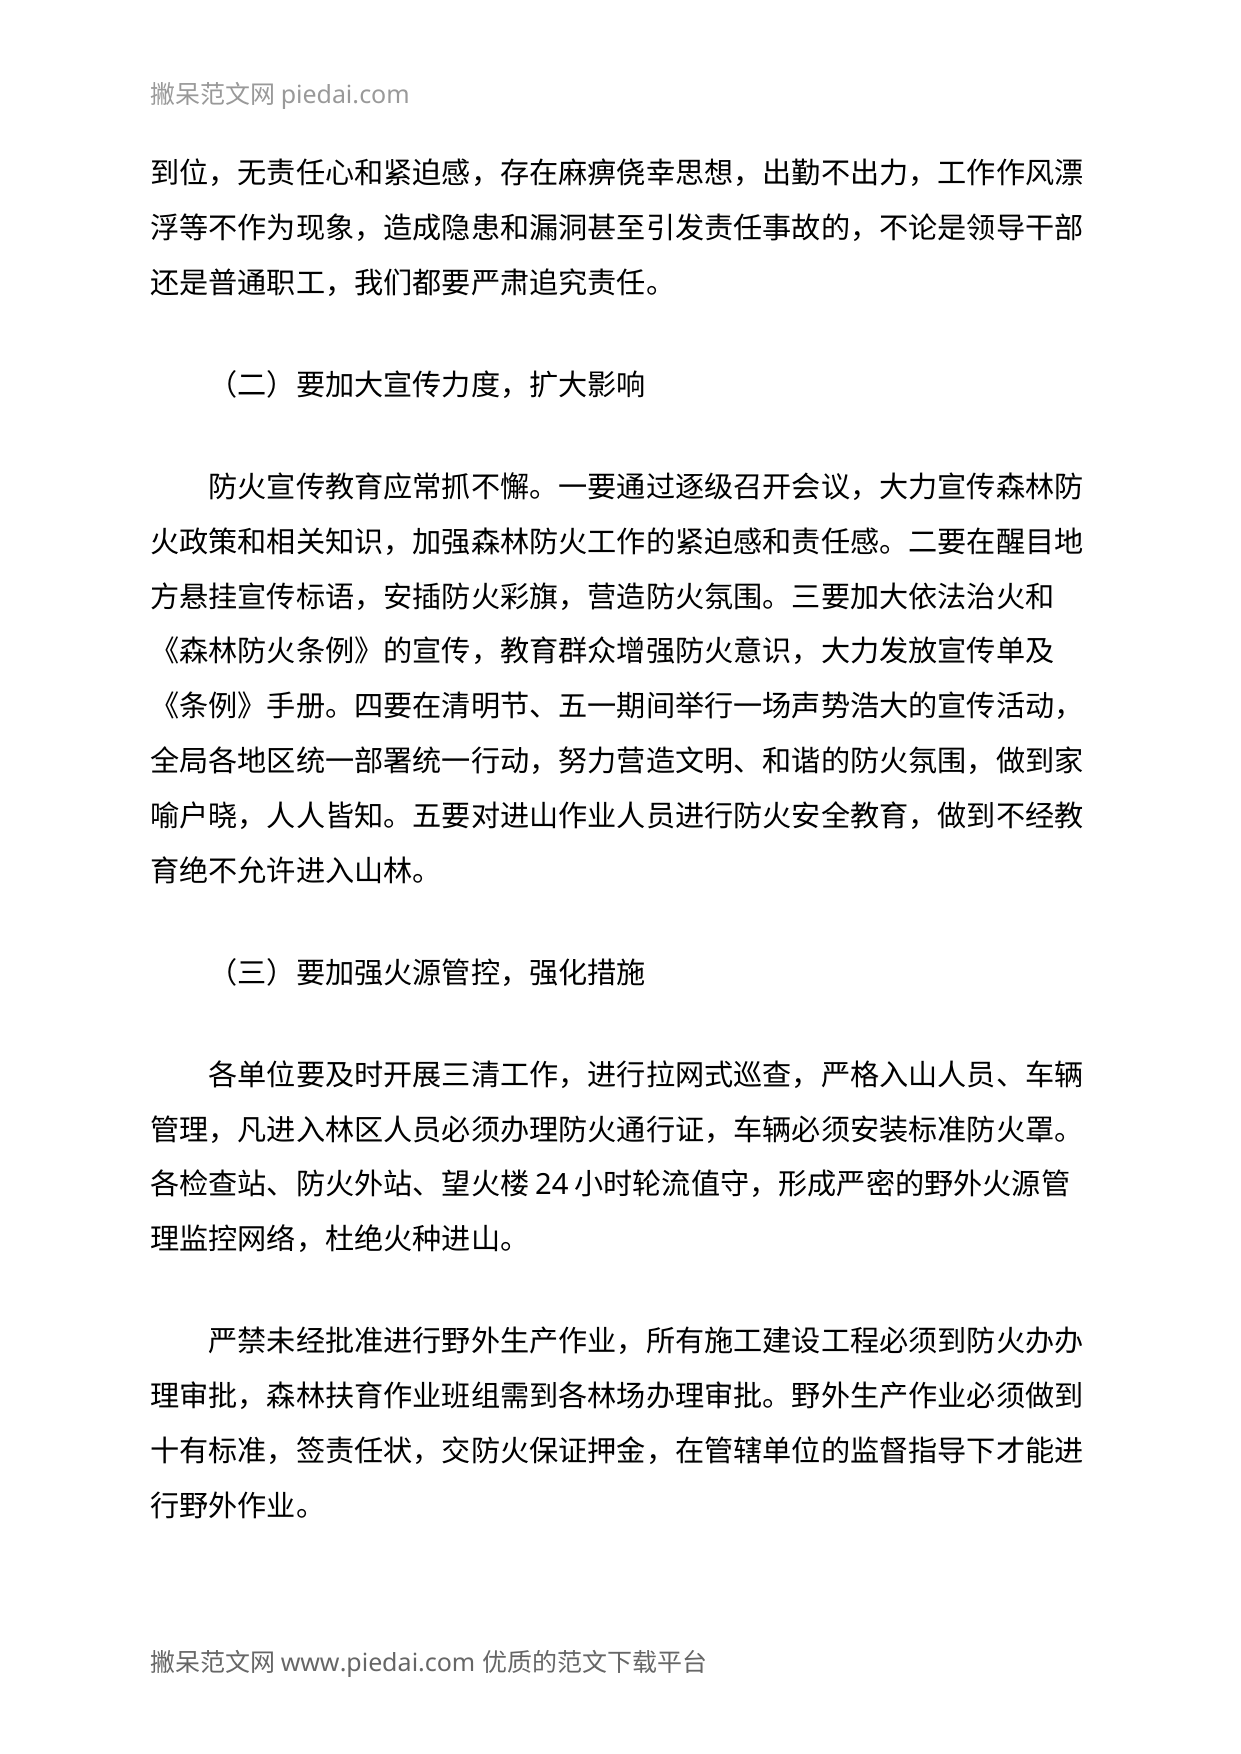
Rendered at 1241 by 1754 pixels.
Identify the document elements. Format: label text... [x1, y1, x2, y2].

text 严禁未经批准进行野外生产作业，所有施工建设工程必须到防火办办理审批，森林扶育作业班组需到各林场办理审批。野外生产作业必须做到十有标准，签责任状，交防火保证押金，在管辖单位的监督指导下才能进行野外作业。 [150, 1318, 1090, 1525]
text 防火宣传教育应常抓不懈。一要通过逐级召开会议，大力宣传森林防火政策和相关知识，加强森林防火工作的紧迫感和责任感。二要在醒目地方悬挂宣传标语，安插防火彩旗，营造防火氛围。三要加大依法治火和《森林防火条例》的宣传，教育群众增强防火意识，大力发放宣传单及《条例》手册。四要在清明节、五一期间举行一场声势浩大的宣传活动，全局各地区统一部署统一行动，努力营造文明、和谐的防火氛围，做到家喻户晓，人人皆知。五要对进山作业人员进行防火安全教育，做到不经教育绝不允许进入山林。 [150, 463, 1090, 890]
text （三）要加强火源管控，强化措施 [150, 949, 1090, 992]
text 各单位要及时开展三清工作，进行拉网式巡查，严格入山人员、车辆管理，凡进入林区人员必须办理防火通行证，车辆必须安装标准防火罩。各检查站、防火外站、望火楼24小时轮流值守，形成严密的野外火源管理监控网络，杜绝火种进山。 [150, 1051, 1090, 1258]
text （二）要加大宣传力度，扩大影响 [150, 362, 1090, 404]
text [150, 150, 1090, 302]
